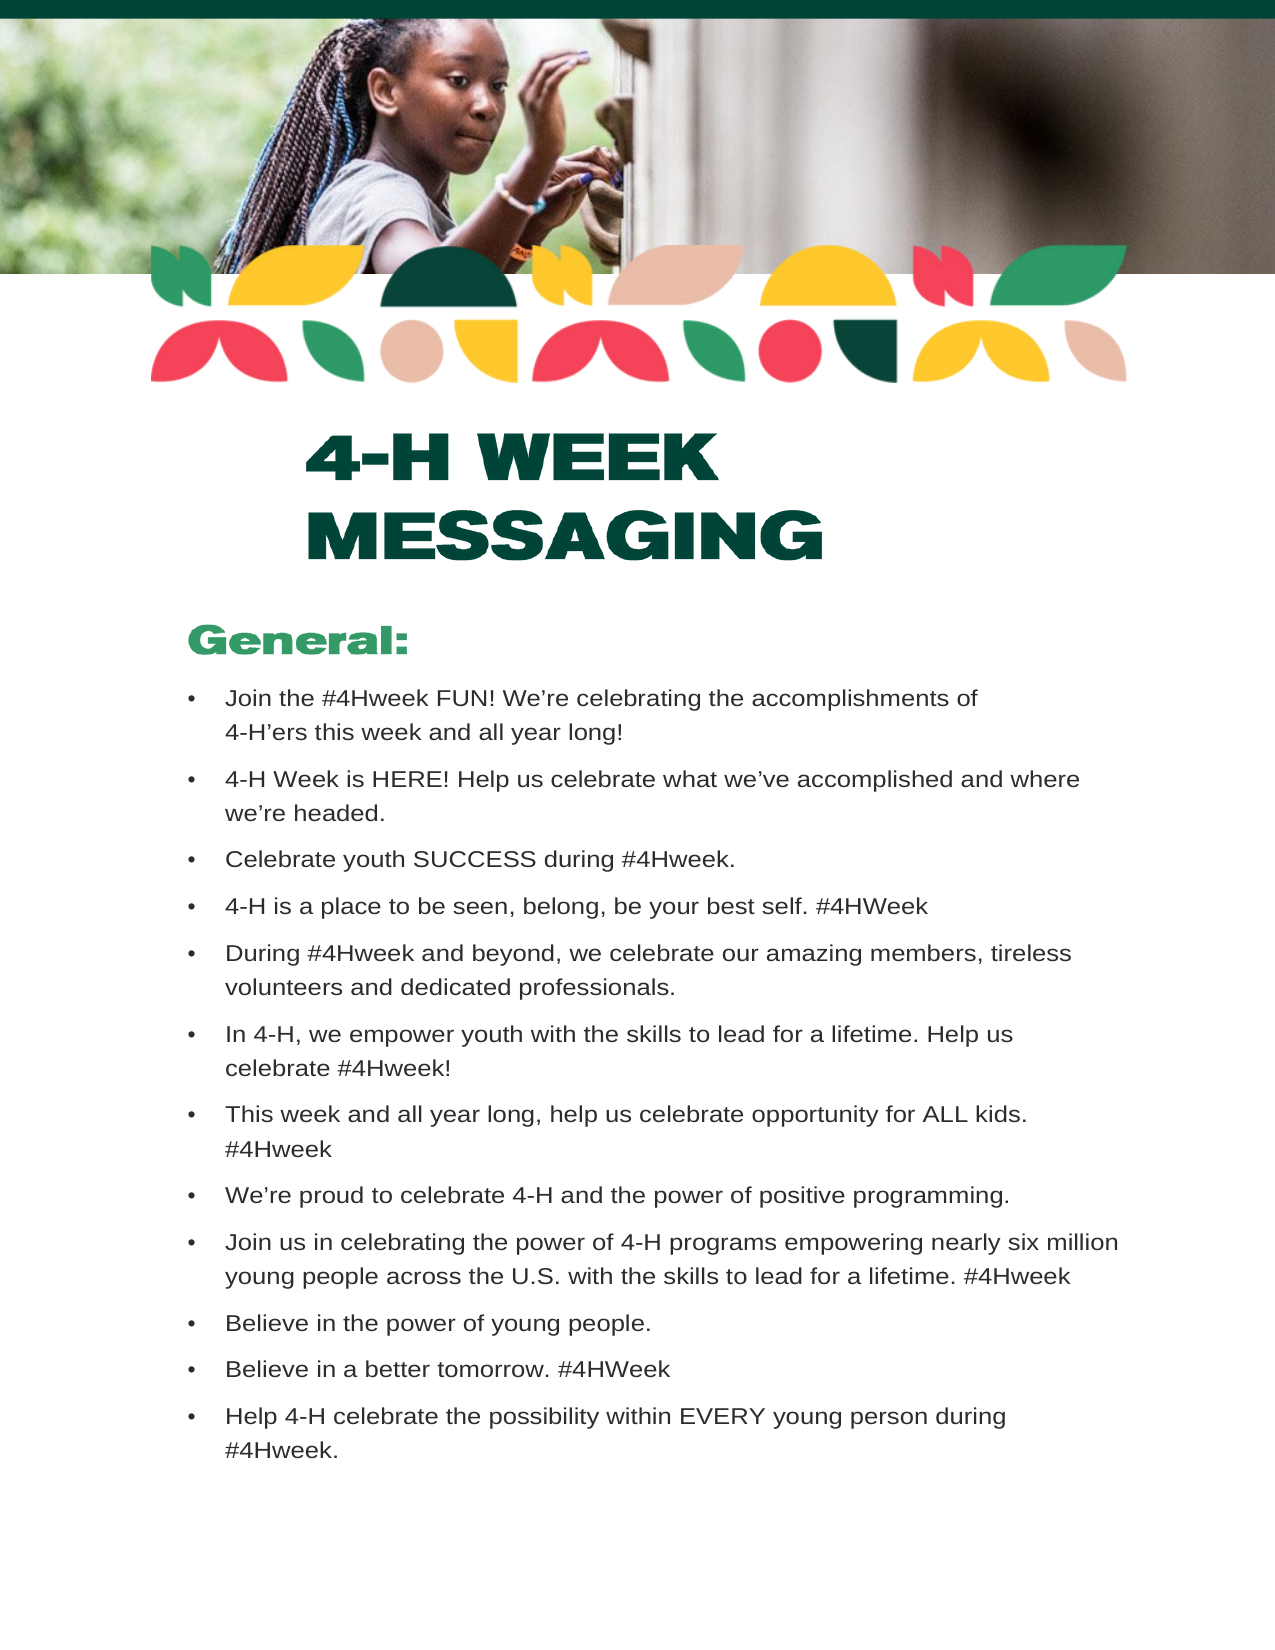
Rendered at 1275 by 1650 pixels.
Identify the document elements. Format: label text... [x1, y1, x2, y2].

list During #4Hweek and beyond, we celebrate our amazing members, tireless volunteers and dedicated professionals. [187, 940, 1125, 1000]
list This week and all year long, help us celebrate opportunity for ALL kids. #4Hweek [187, 1101, 1125, 1162]
list 4-H Week is HERE! Help us celebrate what we’ve accomplished and where we’re headed. [187, 766, 1125, 826]
list Celebrate youth SUCCESS during #4Hweek. [187, 846, 1125, 873]
list Believe in a better tomorrow. #4HWeek [187, 1356, 1125, 1383]
list 4-H is a place to be seen, belong, be your best self. #4HWeek [187, 893, 1125, 919]
list Believe in the power of young people. [187, 1310, 1125, 1336]
list Help 4-H celebrate the possibility within EVERY young person during #4Hweek. [187, 1403, 1125, 1464]
list Join the #4Hweek FUN! We’re celebrating the accomplishments of 4-H’ers this week and all year long! [187, 625, 1125, 745]
list We’re proud to celebrate 4-H and the power of positive programming. [187, 1182, 1125, 1209]
list In 4-H, we empower youth with the skills to lead for a lifetime. Help us celebrate #4Hweek! [187, 1021, 1125, 1081]
picture [187, 615, 435, 665]
list Join us in celebrating the power of 4-H programs empowering nearly six million young people across the U.S. with the skills to lead for a lifetime. #4Hweek [187, 1229, 1125, 1289]
picture [304, 414, 882, 577]
picture [0, 19, 1275, 383]
